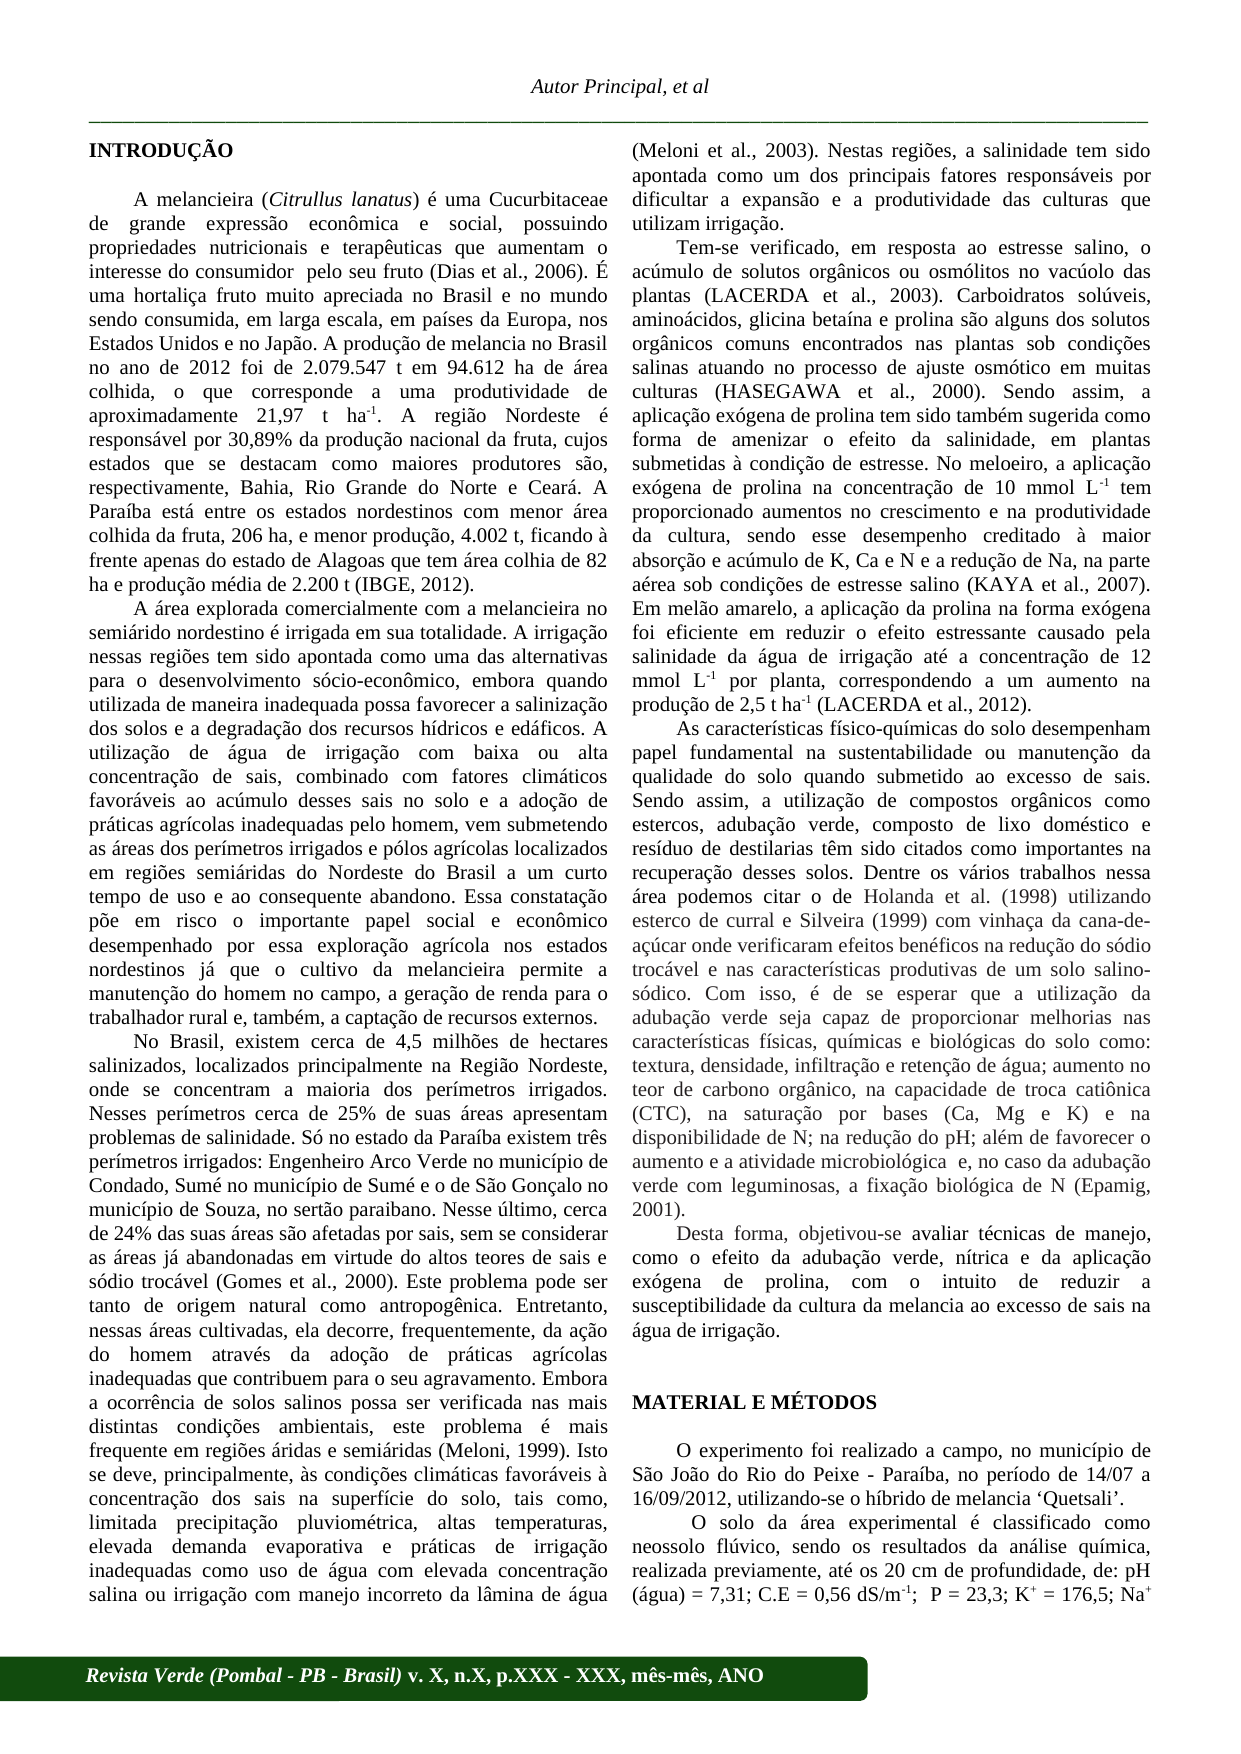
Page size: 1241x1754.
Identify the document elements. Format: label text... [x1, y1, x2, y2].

text No Brasil, existem cerca de 4,5 milhões de hectares salinizados, localizados principalmente na Região Nordeste, onde se concentram a maioria dos perímetros irrigados. Nesses perímetros cerca de 25% de suas áreas apresentam problemas de salinidade. Só no estado da Paraíba existem três perímetros irrigados: Engenheiro Arco Verde no município de Condado, Sumé no município de Sumé e o de São Gonçalo no município de Souza, no sertão paraibano. Nesse último, cerca de 24% das suas áreas são afetadas por sais, sem se considerar as áreas já abandonadas em virtude do altos teores de sais e sódio trocável (Gomes et al., 2000). Este problema pode ser tanto de origem natural como antropogênica. Entretanto, nessas áreas cultivadas, ela decorre, frequentemente, da ação do homem através da adoção de práticas agrícolas inadequadas que contribuem para o seu agravamento. Embora a ocorrência de solos salinos possa ser verificada nas mais distintas condições ambientais, este problema é mais frequente em regiões áridas e semiáridas (Meloni, 1999). Isto se deve, principalmente, às condições climáticas favoráveis à concentração dos sais na superfície do solo, tais como, limitada precipitação pluviométrica, altas temperaturas, elevada demanda evaporativa e práticas de irrigação inadequadas como uso de água com elevada concentração salina ou irrigação com manejo incorreto da lâmina de água (Meloni et al., 2003). Nestas regiões, a salinidade tem sido apontada como um dos principais fatores responsáveis por dificultar a expansão e a produtividade das culturas que utilizam irrigação. [89, 1029, 608, 1606]
text Tem-se verificado, em resposta ao estresse salino, o acúmulo de solutos orgânicos ou osmólitos no vacúolo das plantas (LACERDA et al., 2003). Carboidratos solúveis, aminoácidos, glicina betaína e prolina são alguns dos solutos orgânicos comuns encontrados nas plantas sob condições salinas atuando no processo de ajuste osmótico em muitas culturas (HASEGAWA et al., 2000). Sendo assim, a aplicação exógena de prolina tem sido também sugerida como forma de amenizar o efeito da salinidade, em plantas submetidas à condição de estresse. No meloeiro, a aplicação exógena de prolina na concentração de 10 mmol L-1 tem proporcionado aumentos no crescimento e na produtividade da cultura, sendo esse desempenho creditado à maior absorção e acúmulo de K, Ca e N e a redução de Na, na parte aérea sob condições de estresse salino (KAYA et al., 2007). Em melão amarelo, a aplicação da prolina na forma exógena foi eficiente em reduzir o efeito estressante causado pela salinidade da água de irrigação até a concentração de 12 mmol L-1 por planta, correspondendo a um aumento na produção de 2,5 t ha-1 (LACERDA et al., 2012). [632, 235, 1152, 716]
text Desta forma, objetivou-se avaliar técnicas de manejo, como o efeito da adubação verde, nítrica e da aplicação exógena de prolina, com o intuito de reduzir a susceptibilidade da cultura da melancia ao excesso de sais na água de irrigação. [632, 1221, 1152, 1342]
text A melancieira (Citrullus lanatus) é uma Cucurbitaceae de grande expressão econômica e social, possuindo propriedades nutricionais e terapêuticas que aumentam o interesse do consumidor pelo seu fruto (Dias et al., 2006). É uma hortaliça fruto muito apreciada no Brasil e no mundo sendo consumida, em larga escala, em países da Europa, nos Estados Unidos e no Japão. A produção de melancia no Brasil no ano de 2012 foi de 2.079.547 t em 94.612 ha de área colhida, o que corresponde a uma produtividade de aproximadamente 21,97 t ha-1. A região Nordeste é responsável por 30,89% da produção nacional da fruta, cujos estados que se destacam como maiores produtores são, respectivamente, Bahia, Rio Grande do Norte e Ceará. A Paraíba está entre os estados nordestinos com menor área colhida da fruta, 206 ha, e menor produção, 4.002 t, ficando à frente apenas do estado de Alagoas que tem área colhia de 82 ha e produção média de 2.200 t (IBGE, 2012). [89, 187, 608, 596]
text INTRODUÇÃO [89, 138, 608, 162]
text MATERIAL E MÉTODOS [632, 1390, 1152, 1414]
text A área explorada comercialmente com a melancieira no semiárido nordestino é irrigada em sua totalidade. A irrigação nessas regiões tem sido apontada como uma das alternativas para o desenvolvimento sócio-econômico, embora quando utilizada de maneira inadequada possa favorecer a salinização dos solos e a degradação dos recursos hídricos e edáficos. A utilização de água de irrigação com baixa ou alta concentração de sais, combinado com fatores climáticos favoráveis ao acúmulo desses sais no solo e a adoção de práticas agrícolas inadequadas pelo homem, vem submetendo as áreas dos perímetros irrigados e pólos agrícolas localizados em regiões semiáridas do Nordeste do Brasil a um curto tempo de uso e ao consequente abandono. Essa constatação põe em risco o importante papel social e econômico desempenhado por essa exploração agrícola nos estados nordestinos já que o cultivo da melancieira permite a manutenção do homem no campo, a geração de renda para o trabalhador rural e, também, a captação de recursos externos. [89, 596, 608, 1029]
text As características físico-químicas do solo desempenham papel fundamental na sustentabilidade ou manutenção da qualidade do solo quando submetido ao excesso de sais. Sendo assim, a utilização de compostos orgânicos como estercos, adubação verde, composto de lixo doméstico e resíduo de destilarias têm sido citados como importantes na recuperação desses solos. Dentre os vários trabalhos nessa área podemos citar o de Holanda et al. (1998) utilizando esterco de curral e Silveira (1999) com vinhaça da cana-de-açúcar onde verificaram efeitos benéficos na redução do sódio trocável e nas características produtivas de um solo salino-sódico. Com isso, é de se esperar que a utilização da adubação verde seja capaz de proporcionar melhorias nas características físicas, químicas e biológicas do solo como: textura, densidade, infiltração e retenção de água; aumento no teor de carbono orgânico, na capacidade de troca catiônica (CTC), na saturação por bases (Ca, Mg e K) e na disponibilidade de N; na redução do pH; além de favorecer o aumento e a atividade microbiológica e, no caso da adubação verde com leguminosas, a fixação biológica de N (Epamig, 2001). [632, 716, 1152, 1221]
text O experimento foi realizado a campo, no município de São João do Rio do Peixe - Paraíba, no período de 14/07 a 16/09/2012, utilizando-se o híbrido de melancia ‘Quetsali’. [632, 1438, 1152, 1510]
